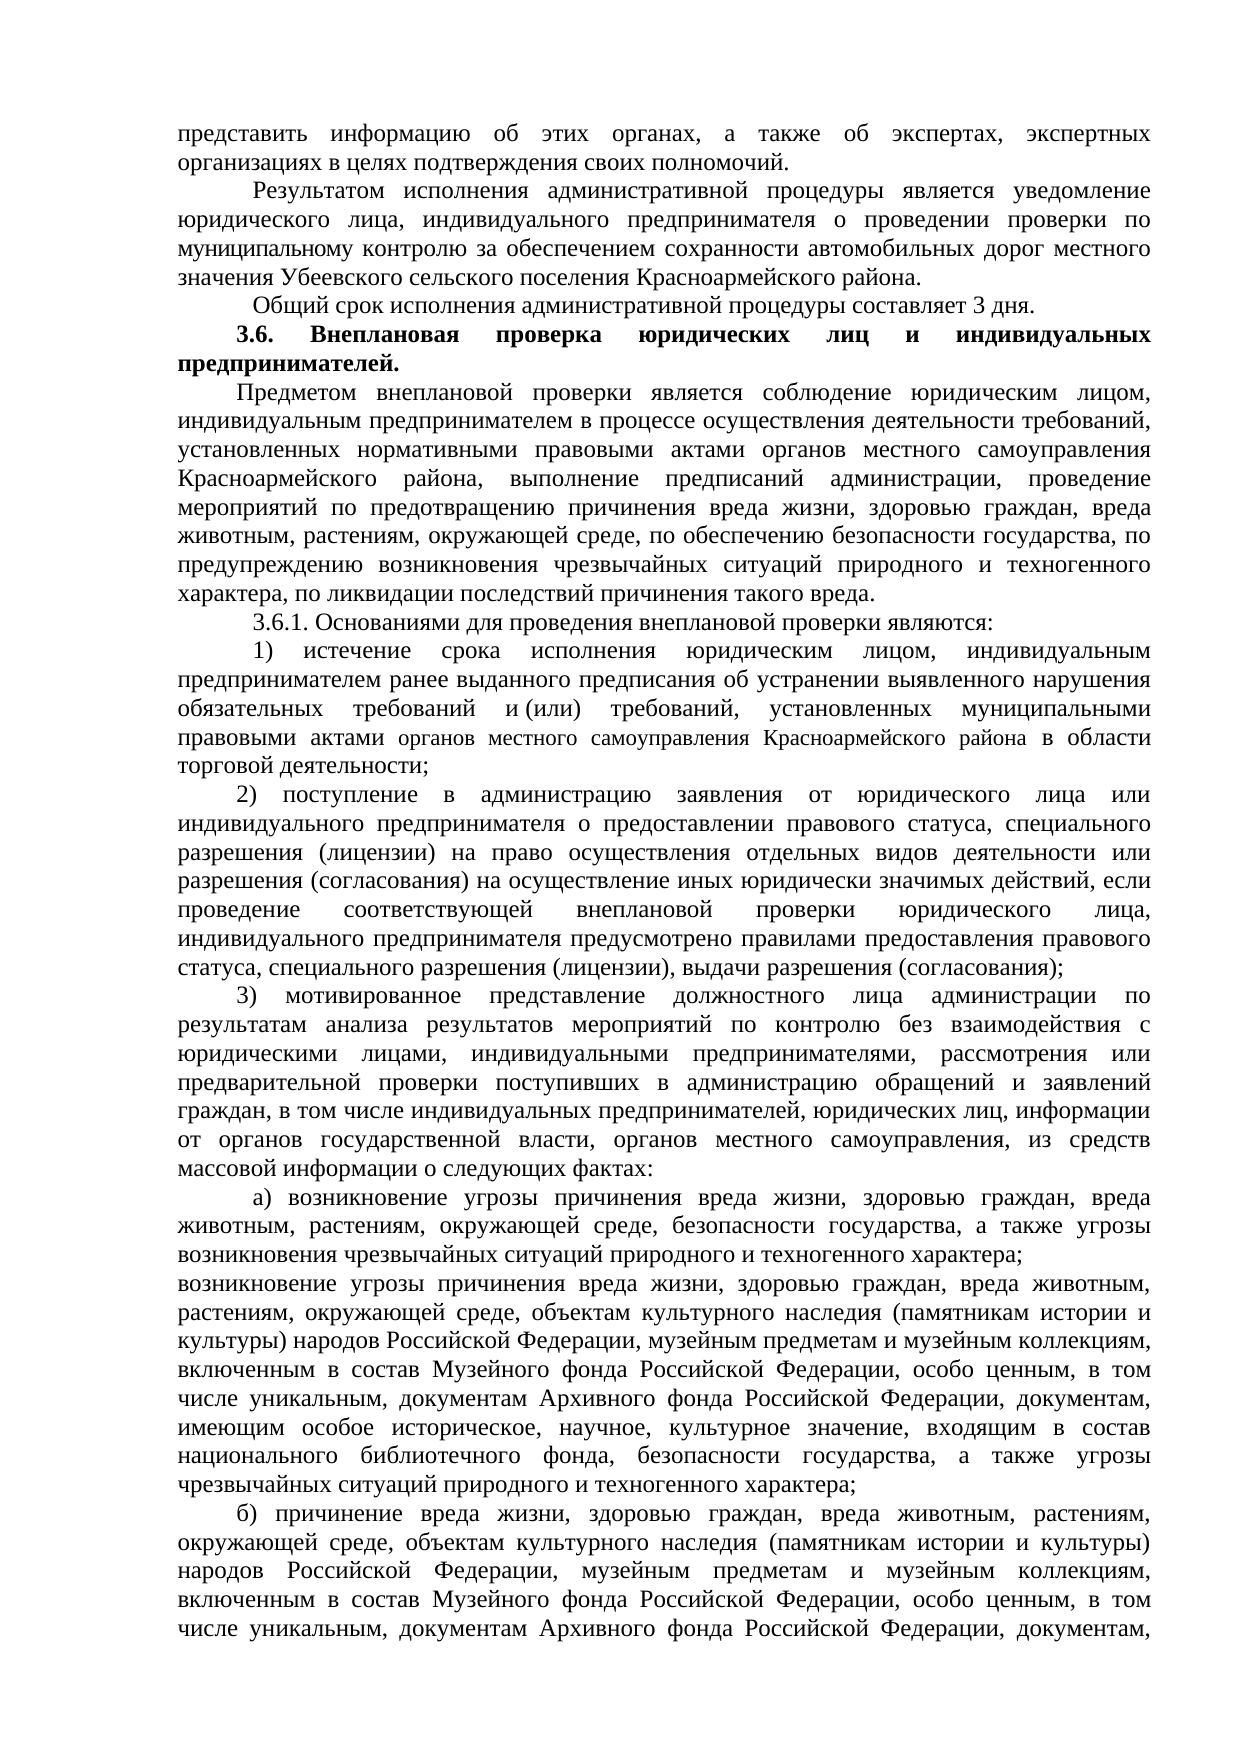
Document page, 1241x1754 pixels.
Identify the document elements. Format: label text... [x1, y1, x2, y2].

text 1) истечение срока исполнения юридическим лицом, индивидуальным предпринимателем ранее выданного предписания об устранении выявленного нарушения обязательных требований и (или) требований, установленных муниципальными правовыми актами органов местного самоуправления Красноармейского района в области торговой деятельности; [177, 636, 1152, 779]
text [177, 118, 1152, 176]
text 3.6. Внеплановая проверка юридических лиц и индивидуальных предпринимателей. [177, 319, 1152, 377]
text 3) мотивированное представление должностного лица администрации по результатам анализа результатов мероприятий по контролю без взаимодействия с юридическими лицами, индивидуальными предпринимателями, рассмотрения или предварительной проверки поступивших в администрацию обращений и заявлений граждан, в том числе индивидуальных предпринимателей, юридических лиц, информации от органов государственной власти, органов местного самоуправления, из средств массовой информации о следующих фактах: [177, 981, 1152, 1182]
text возникновение угрозы причинения вреда жизни, здоровью граждан, вреда животным, растениям, окружающей среде, объектам культурного наследия (памятникам истории и культуры) народов Российской Федерации, музейным предметам и музейным коллекциям, включенным в состав Музейного фонда Российской Федерации, особо ценным, в том числе уникальным, документам Архивного фонда Российской Федерации, документам, имеющим особое историческое, научное, культурное значение, входящим в состав национального библиотечного фонда, безопасности государства, а также угрозы чрезвычайных ситуаций природного и техногенного характера; [177, 1268, 1152, 1498]
text Общий срок исполнения административной процедуры составляет 3 дня. [177, 291, 1152, 319]
text 2) поступление в администрацию заявления от юридического лица или индивидуального предпринимателя о предоставлении правового статуса, специального разрешения (лицензии) на право осуществления отдельных видов деятельности или разрешения (согласования) на осуществление иных юридически значимых действий, если проведение соответствующей внеплановой проверки юридического лица, индивидуального предпринимателя предусмотрено правилами предоставления правового статуса, специального разрешения (лицензии), выдачи разрешения (согласования); [177, 779, 1152, 981]
text Предметом внеплановой проверки является соблюдение юридическим лицом, индивидуальным предпринимателем в процессе осуществления деятельности требований, установленных нормативными правовыми актами органов местного самоуправления Красноармейского района, выполнение предписаний администрации, проведение мероприятий по предотвращению причинения вреда жизни, здоровью граждан, вреда животным, растениям, окружающей среде, по обеспечению безопасности государства, по предупреждению возникновения чрезвычайных ситуаций природного и техногенного характера, по ликвидации последствий причинения такого вреда. [177, 377, 1152, 607]
text 3.6.1. Основаниями для проведения внеплановой проверки являются: [177, 607, 1152, 636]
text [177, 1498, 1152, 1642]
text а) возникновение угрозы причинения вреда жизни, здоровью граждан, вреда животным, растениям, окружающей среде, безопасности государства, а также угрозы возникновения чрезвычайных ситуаций природного и техногенного характера; [177, 1182, 1152, 1268]
text Результатом исполнения административной процедуры является уведомление юридического лица, индивидуального предпринимателя о проведении проверки по муниципальному контролю за обеспечением сохранности автомобильных дорог местного значения Убеевского сельского поселения Красноармейского района. [177, 176, 1152, 291]
